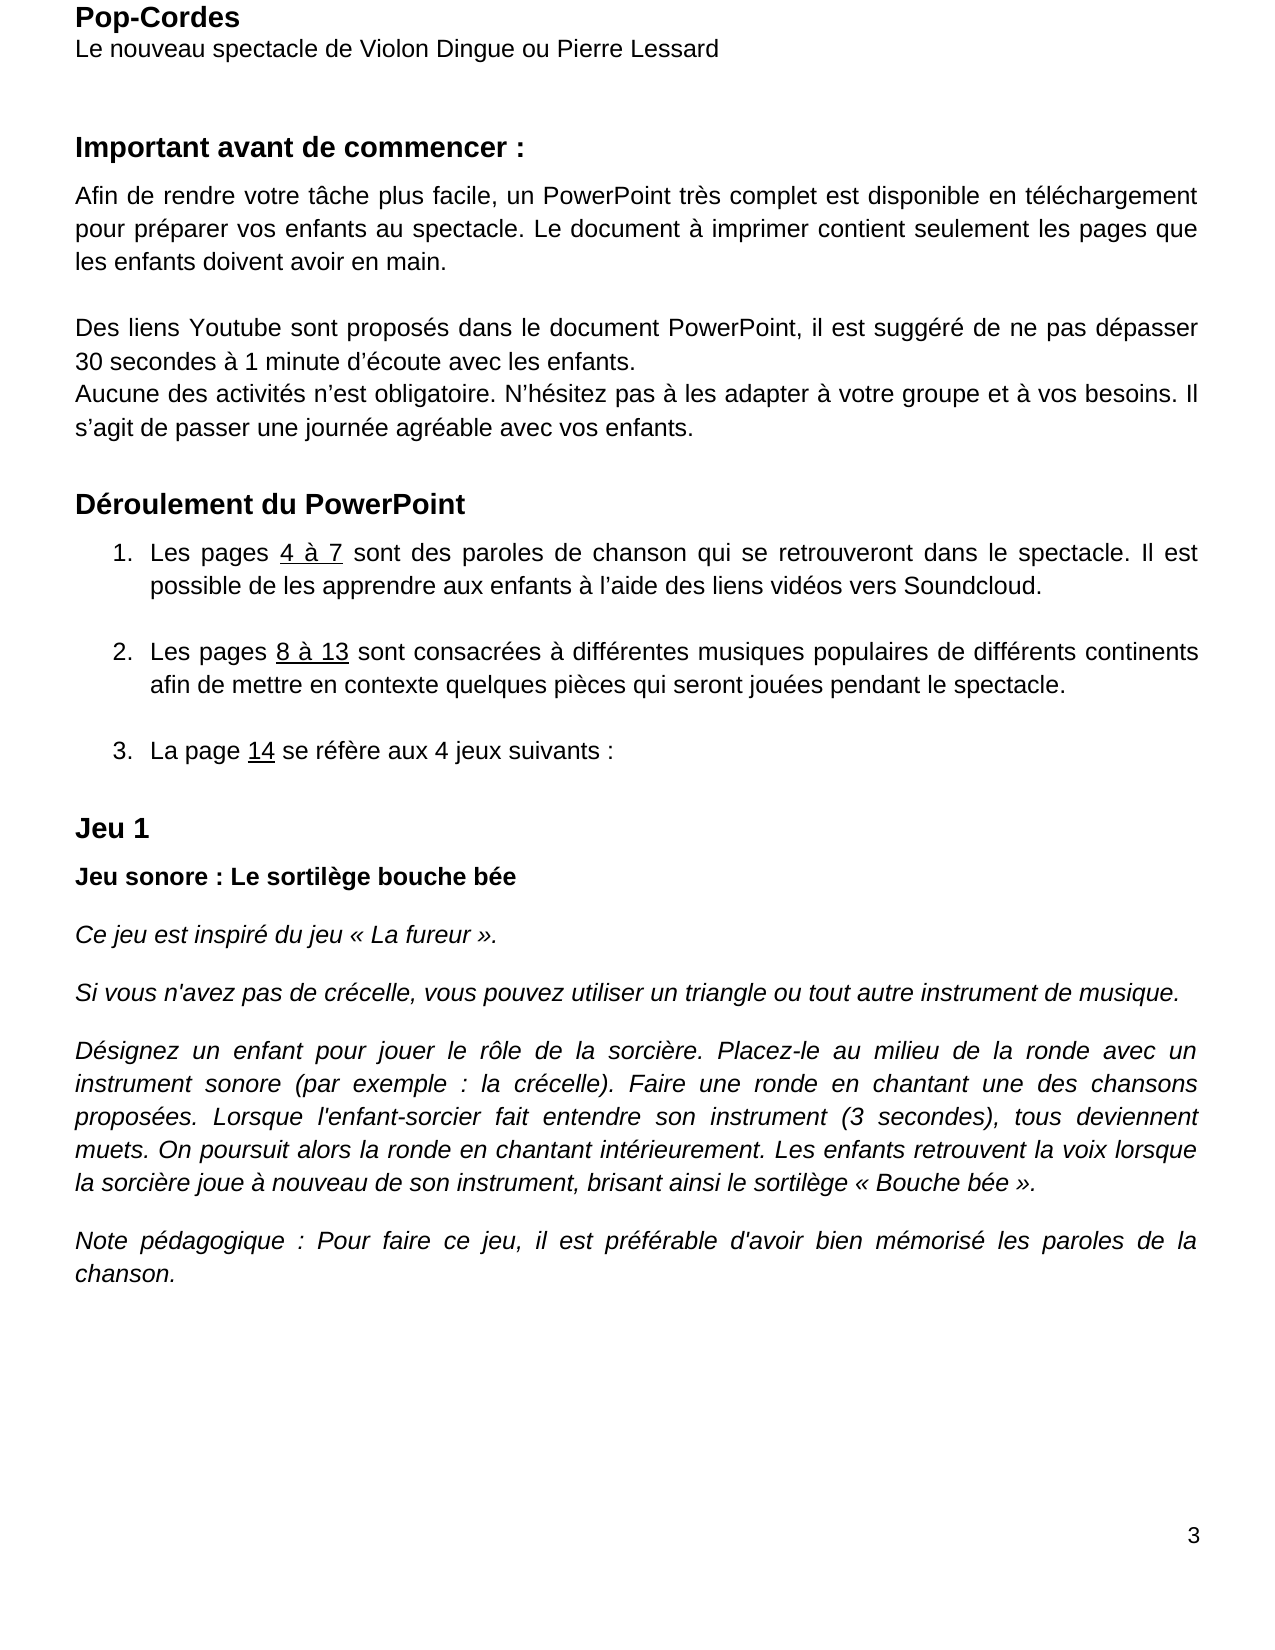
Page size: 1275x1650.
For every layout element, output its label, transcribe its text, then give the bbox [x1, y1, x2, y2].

text Important avant de commencer : [75, 130, 1200, 164]
text Note pédagogique : Pour faire ce jeu, il est préférable d'avoir bien mémorisé les paroles de la chanson. [75, 1226, 1200, 1288]
list Les pages 8 à 13 sont consacrées à différentes musiques populaires de différents continents afin de mettre en contexte quelques pièces qui seront jouées pendant le spectacle. [112, 637, 1200, 699]
text Aucune des activités n’est obligatoire. N’hésitez pas à les adapter à votre groupe et à vos besoins. Il s’agit de passer une journée agréable avec vos enfants. [75, 379, 1200, 441]
list La page 14 se réfère aux 4 jeux suivants : [112, 736, 1200, 765]
text Jeu 1 [75, 811, 1200, 844]
text Afin de rendre votre tâche plus facile, un PowerPoint très complet est disponible en téléchargement pour préparer vos enfants au spectacle. Le document à imprimer contient seulement les pages que les enfants doivent avoir en main. [75, 181, 1200, 276]
text Jeu sonore : Le sortilège bouche bée [75, 862, 1200, 891]
text Désignez un enfant pour jouer le rôle de la sorcière. Placez-le au milieu de la ronde avec un instrument sonore (par exemple : la crécelle). Faire une ronde en chantant une des chansons proposées. Lorsque l'enfant-sorcier fait entendre son instrument (3 secondes), tous deviennent muets. On poursuit alors la ronde en chantant intérieurement. Les enfants retrouvent la voix lorsque la sorcière joue à nouveau de son instrument, brisant ainsi le sortilège « Bouche bée ». [75, 1036, 1200, 1197]
text Des liens Youtube sont proposés dans le document PowerPoint, il est suggéré de ne pas dépasser 30 secondes à 1 minute d’écoute avec les enfants. [75, 313, 1200, 375]
text Déroulement du PowerPoint [75, 487, 1200, 521]
text Si vous n'avez pas de crécelle, vous pouvez utiliser un triangle ou tout autre instrument de musique. [75, 978, 1200, 1007]
text Ce jeu est inspiré du jeu « La fureur ». [75, 920, 1200, 949]
list Les pages 4 à 7 sont des paroles de chanson qui se retrouveront dans le spectacle. Il est possible de les apprendre aux enfants à l’aide des liens vidéos vers Soundcloud. [112, 538, 1200, 600]
